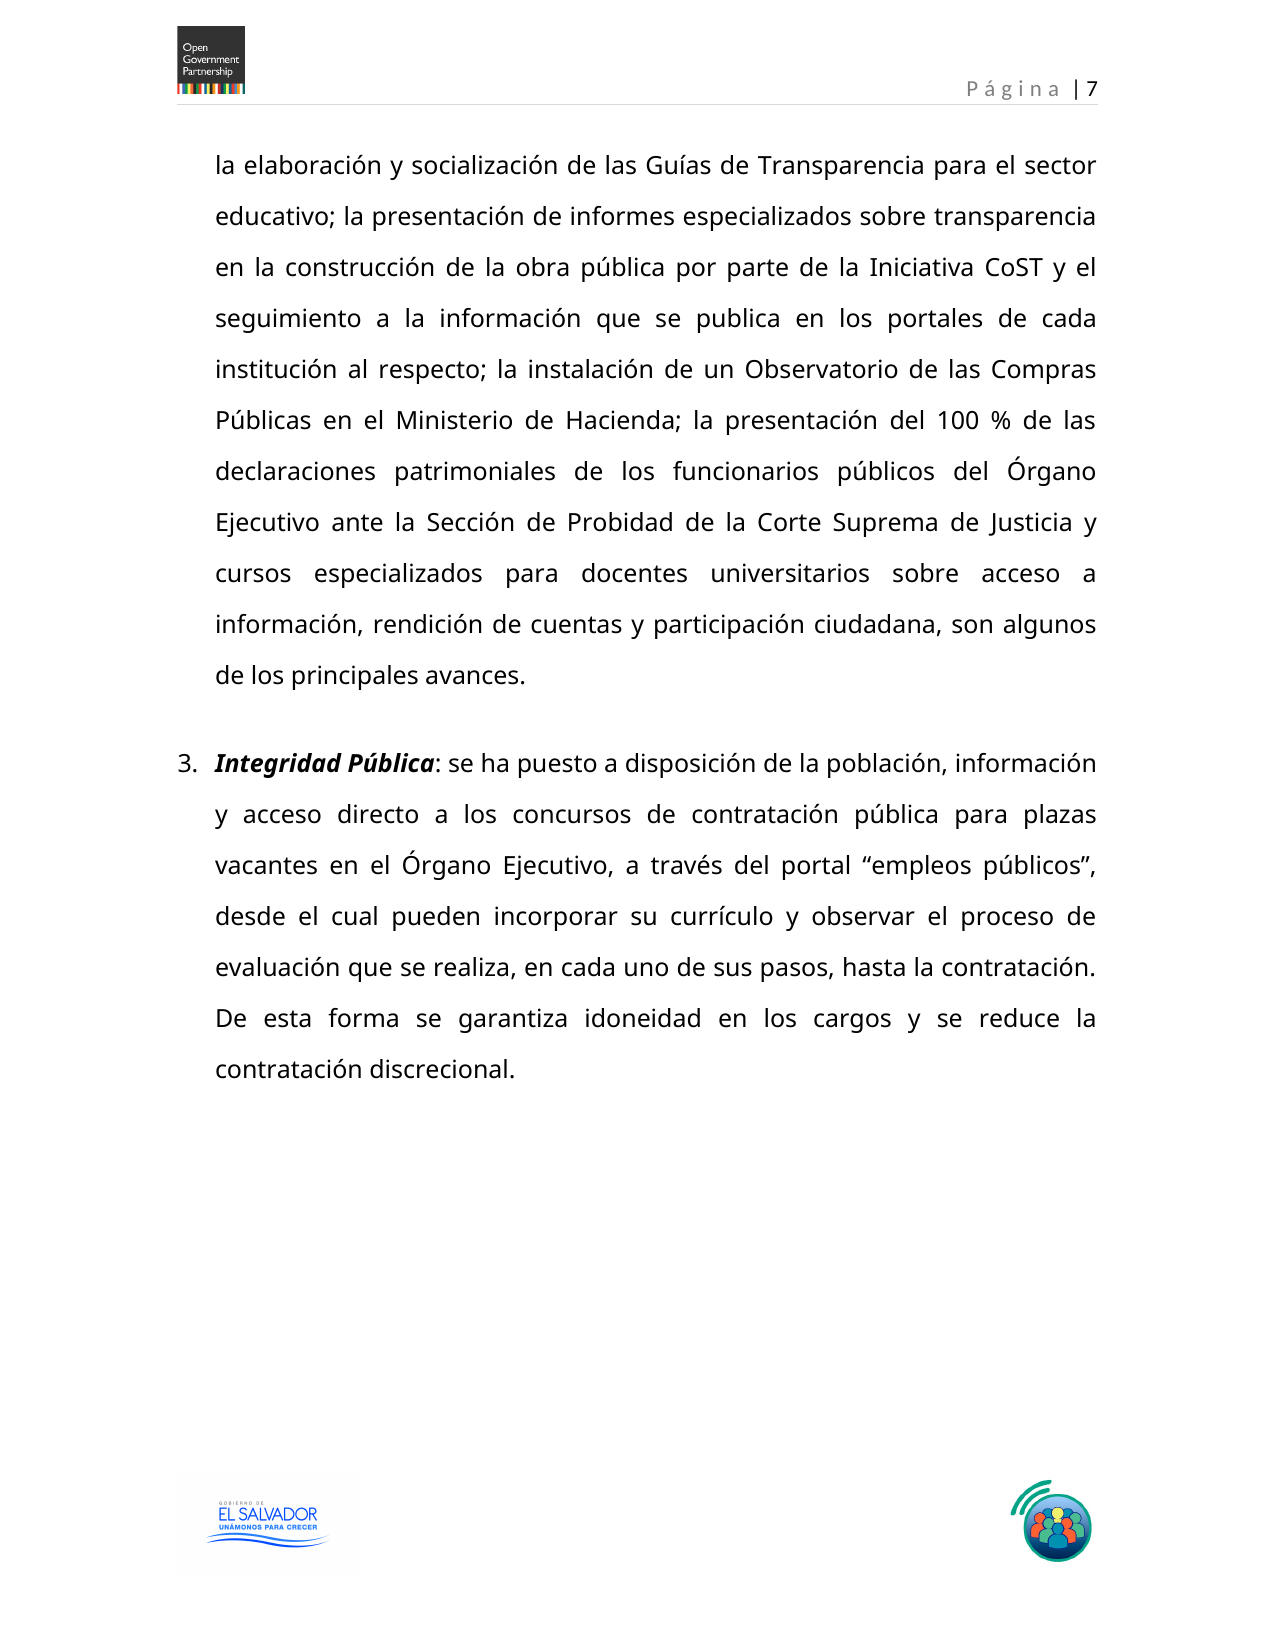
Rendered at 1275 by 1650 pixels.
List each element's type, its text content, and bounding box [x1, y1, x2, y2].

list Integridad Pública: se ha puesto a disposición de la población, información y acceso directo a los concursos de contratación pública para plazas vacantes en el Órgano Ejecutivo, a través del portal “empleos públicos”, desde el cual pueden incorporar su currículo y observar el proceso de evaluación que se realiza, en cada uno de sus pasos, hasta la contratación. De esta forma se garantiza idoneidad en los cargos y se reduce la contratación discrecional. [177, 746, 1098, 1086]
picture [177, 1471, 359, 1577]
picture [1002, 1473, 1098, 1573]
picture [177, 26, 245, 94]
